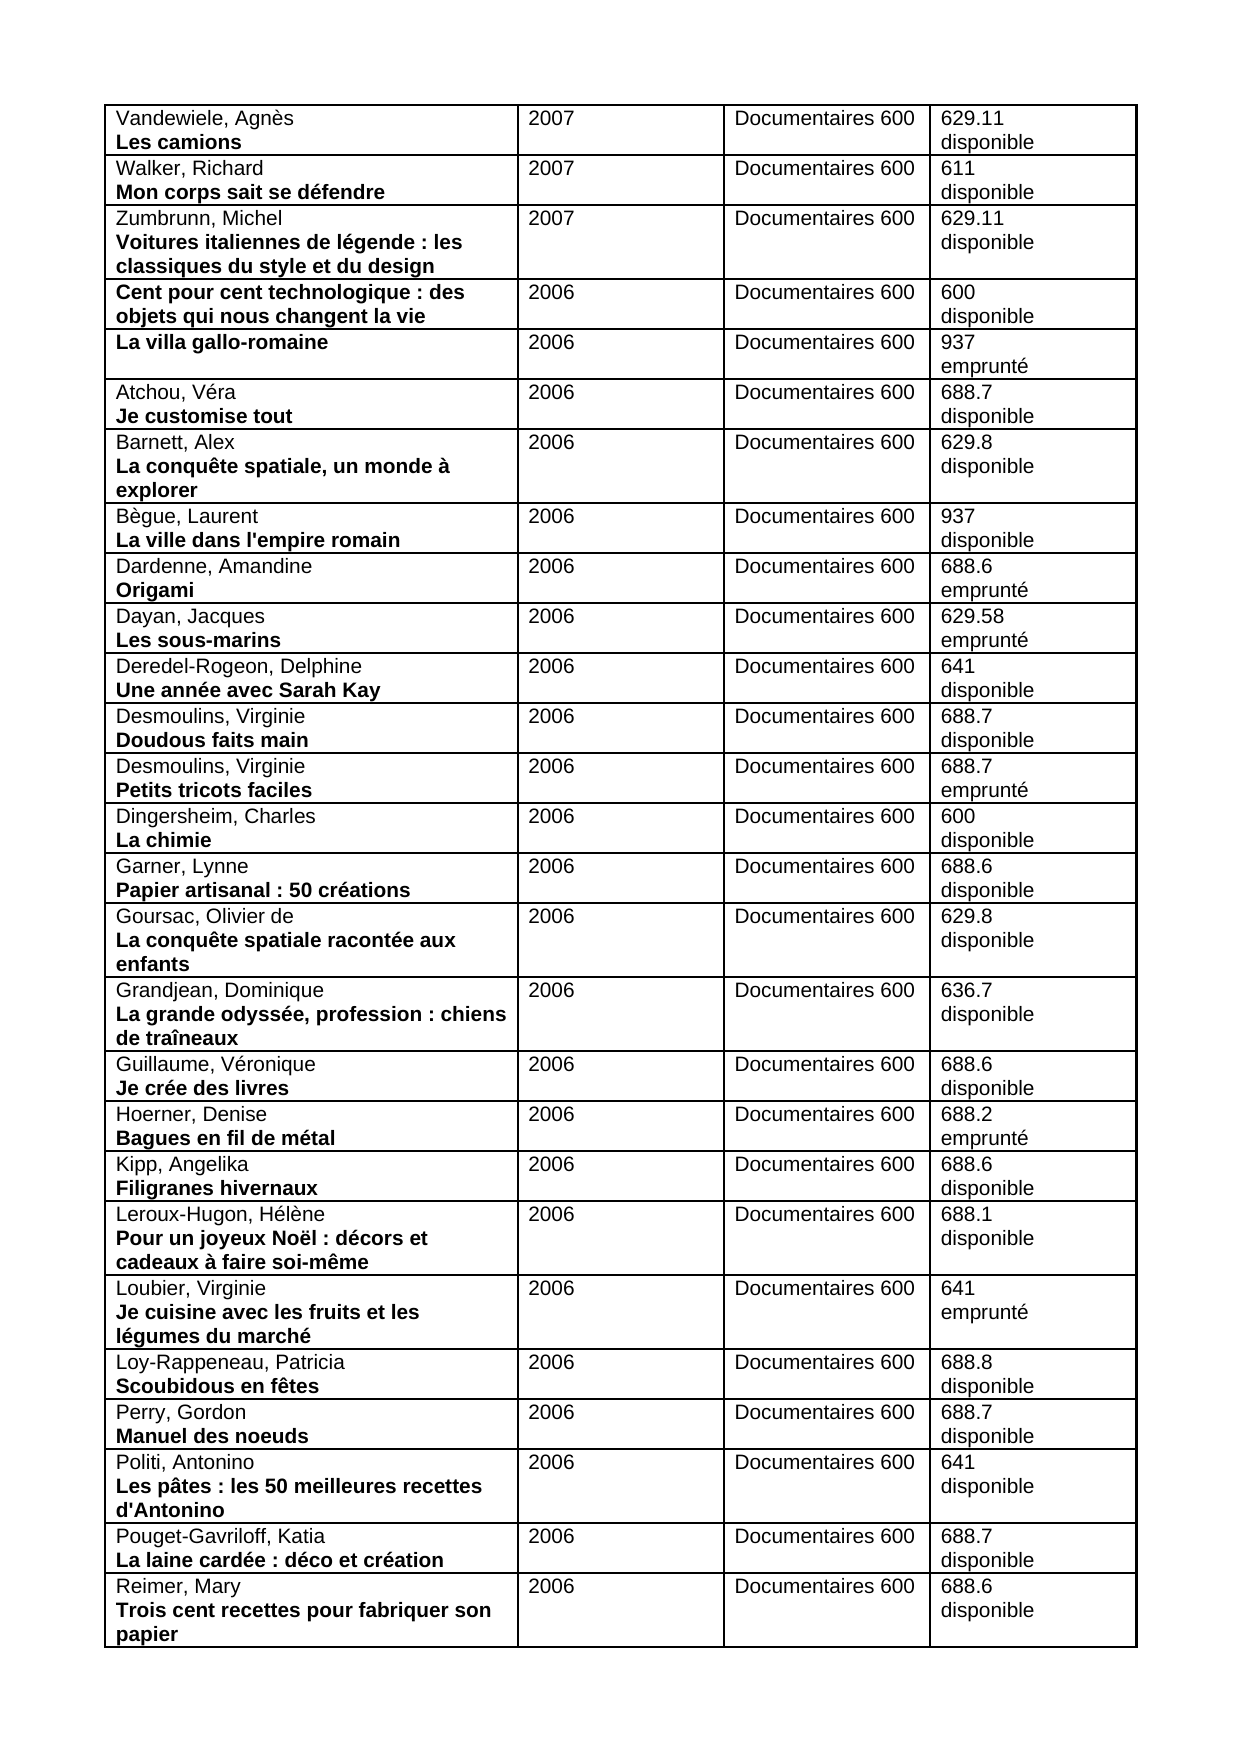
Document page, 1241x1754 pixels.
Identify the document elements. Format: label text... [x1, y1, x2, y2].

table_cell Bègue, Laurent La ville dans l'empire romain [106, 504, 517, 552]
table_cell Grandjean, Dominique La grande odyssée, profession : chiens de traîneaux [106, 978, 517, 1050]
table_cell 688.7 disponible [931, 380, 1135, 428]
table_cell 688.7 disponible [931, 704, 1135, 752]
table_cell Documentaires 600 [725, 604, 929, 652]
table_cell Documentaires 600 [725, 1400, 929, 1448]
table_cell Documentaires 600 [725, 1202, 929, 1274]
table_cell 2006 [519, 854, 723, 902]
table_cell 2006 [519, 978, 723, 1050]
table_cell 2006 [519, 604, 723, 652]
table_cell 2006 [519, 504, 723, 552]
table_cell Atchou, Véra Je customise tout [106, 380, 517, 428]
table_cell 2006 [519, 1524, 723, 1572]
table_cell 688.6 disponible [931, 1152, 1135, 1200]
table_cell Zumbrunn, Michel Voitures italiennes de légende : les classiques du style et du design [106, 206, 517, 278]
table_cell Politi, Antonino Les pâtes : les 50 meilleures recettes d'Antonino [106, 1450, 517, 1522]
table_cell 2006 [519, 754, 723, 802]
table_cell 688.6 emprunté [931, 554, 1135, 602]
table_cell Documentaires 600 [725, 330, 929, 378]
table_cell Documentaires 600 [725, 1152, 929, 1200]
table_cell 2006 [519, 1202, 723, 1274]
table_cell 2006 [519, 1450, 723, 1522]
table_cell Desmoulins, Virginie Petits tricots faciles [106, 754, 517, 802]
table_cell Documentaires 600 [725, 430, 929, 502]
table_cell Documentaires 600 [725, 1524, 929, 1572]
table_cell 688.6 disponible [931, 1052, 1135, 1100]
table_cell Documentaires 600 [725, 704, 929, 752]
table_cell Deredel-Rogeon, Delphine Une année avec Sarah Kay [106, 654, 517, 702]
table_cell Kipp, Angelika Filigranes hivernaux [106, 1152, 517, 1200]
table_cell Hoerner, Denise Bagues en fil de métal [106, 1102, 517, 1150]
table_cell Walker, Richard Mon corps sait se défendre [106, 156, 517, 204]
table_cell 688.6 disponible [931, 1574, 1135, 1646]
table_cell 2007 [519, 206, 723, 278]
table_cell 688.7 disponible [931, 1524, 1135, 1572]
table_cell 611 disponible [931, 156, 1135, 204]
table_cell 2006 [519, 1574, 723, 1646]
table_cell 629.8 disponible [931, 904, 1135, 976]
table_cell Dardenne, Amandine Origami [106, 554, 517, 602]
table_cell 636.7 disponible [931, 978, 1135, 1050]
table_cell 688.2 emprunté [931, 1102, 1135, 1150]
table_cell 688.1 disponible [931, 1202, 1135, 1274]
table_cell Cent pour cent technologique : des objets qui nous changent la vie [106, 280, 517, 328]
table_cell La villa gallo-romaine [106, 330, 517, 378]
table_cell Documentaires 600 [725, 1276, 929, 1348]
table_cell 641 emprunté [931, 1276, 1135, 1348]
table_cell Loubier, Virginie Je cuisine avec les fruits et les légumes du marché [106, 1276, 517, 1348]
table_cell Documentaires 600 [725, 1350, 929, 1398]
table_cell Documentaires 600 [725, 1052, 929, 1100]
table_cell Reimer, Mary Trois cent recettes pour fabriquer son papier [106, 1574, 517, 1646]
table_cell Loy-Rappeneau, Patricia Scoubidous en fêtes [106, 1350, 517, 1398]
table_cell Desmoulins, Virginie Doudous faits main [106, 704, 517, 752]
table_cell Perry, Gordon Manuel des noeuds [106, 1400, 517, 1448]
table_cell 629.11 disponible [931, 106, 1135, 154]
table_cell 2006 [519, 1400, 723, 1448]
table_cell 2006 [519, 280, 723, 328]
table_cell 629.58 emprunté [931, 604, 1135, 652]
table_cell Garner, Lynne Papier artisanal : 50 créations [106, 854, 517, 902]
table_cell 2006 [519, 1052, 723, 1100]
table_cell Documentaires 600 [725, 904, 929, 976]
table_cell Dayan, Jacques Les sous-marins [106, 604, 517, 652]
table_cell Pouget-Gavriloff, Katia La laine cardée : déco et création [106, 1524, 517, 1572]
table_cell Goursac, Olivier de La conquête spatiale racontée aux enfants [106, 904, 517, 976]
table_cell 688.6 disponible [931, 854, 1135, 902]
table_cell 2006 [519, 330, 723, 378]
table_cell Documentaires 600 [725, 504, 929, 552]
table_cell 2006 [519, 1350, 723, 1398]
table_cell 2006 [519, 654, 723, 702]
table_cell Documentaires 600 [725, 754, 929, 802]
table_cell 937 disponible [931, 504, 1135, 552]
table_cell 2006 [519, 1102, 723, 1150]
table_cell 2006 [519, 804, 723, 852]
table_cell 688.8 disponible [931, 1350, 1135, 1398]
table_cell 2006 [519, 904, 723, 976]
table_cell 600 disponible [931, 804, 1135, 852]
table_cell Guillaume, Véronique Je crée des livres [106, 1052, 517, 1100]
table_cell 2006 [519, 380, 723, 428]
table_cell Documentaires 600 [725, 1450, 929, 1522]
table_cell Documentaires 600 [725, 804, 929, 852]
table_cell 2006 [519, 1276, 723, 1348]
table_cell 2006 [519, 554, 723, 602]
table_cell Dingersheim, Charles La chimie [106, 804, 517, 852]
table_cell 688.7 disponible [931, 1400, 1135, 1448]
table_cell Documentaires 600 [725, 280, 929, 328]
table_cell 641 disponible [931, 654, 1135, 702]
table_cell Documentaires 600 [725, 380, 929, 428]
table_cell 2006 [519, 430, 723, 502]
table_cell 688.7 emprunté [931, 754, 1135, 802]
table_cell Vandewiele, Agnès Les camions [106, 106, 517, 154]
table_cell Documentaires 600 [725, 1574, 929, 1646]
table_cell Documentaires 600 [725, 554, 929, 602]
table_cell 2007 [519, 106, 723, 154]
table_cell 641 disponible [931, 1450, 1135, 1522]
table_cell 629.11 disponible [931, 206, 1135, 278]
table_cell Documentaires 600 [725, 978, 929, 1050]
table_cell 600 disponible [931, 280, 1135, 328]
table_cell Leroux-Hugon, Hélène Pour un joyeux Noël : décors et cadeaux à faire soi-même [106, 1202, 517, 1274]
table_cell 2006 [519, 704, 723, 752]
table_cell 2006 [519, 1152, 723, 1200]
table_cell Documentaires 600 [725, 1102, 929, 1150]
table_cell 937 emprunté [931, 330, 1135, 378]
table_cell Documentaires 600 [725, 156, 929, 204]
table_cell Documentaires 600 [725, 654, 929, 702]
table_cell 629.8 disponible [931, 430, 1135, 502]
table_cell Documentaires 600 [725, 206, 929, 278]
table_cell 2007 [519, 156, 723, 204]
table_cell Documentaires 600 [725, 854, 929, 902]
table_cell Documentaires 600 [725, 106, 929, 154]
table_cell Barnett, Alex La conquête spatiale, un monde à explorer [106, 430, 517, 502]
